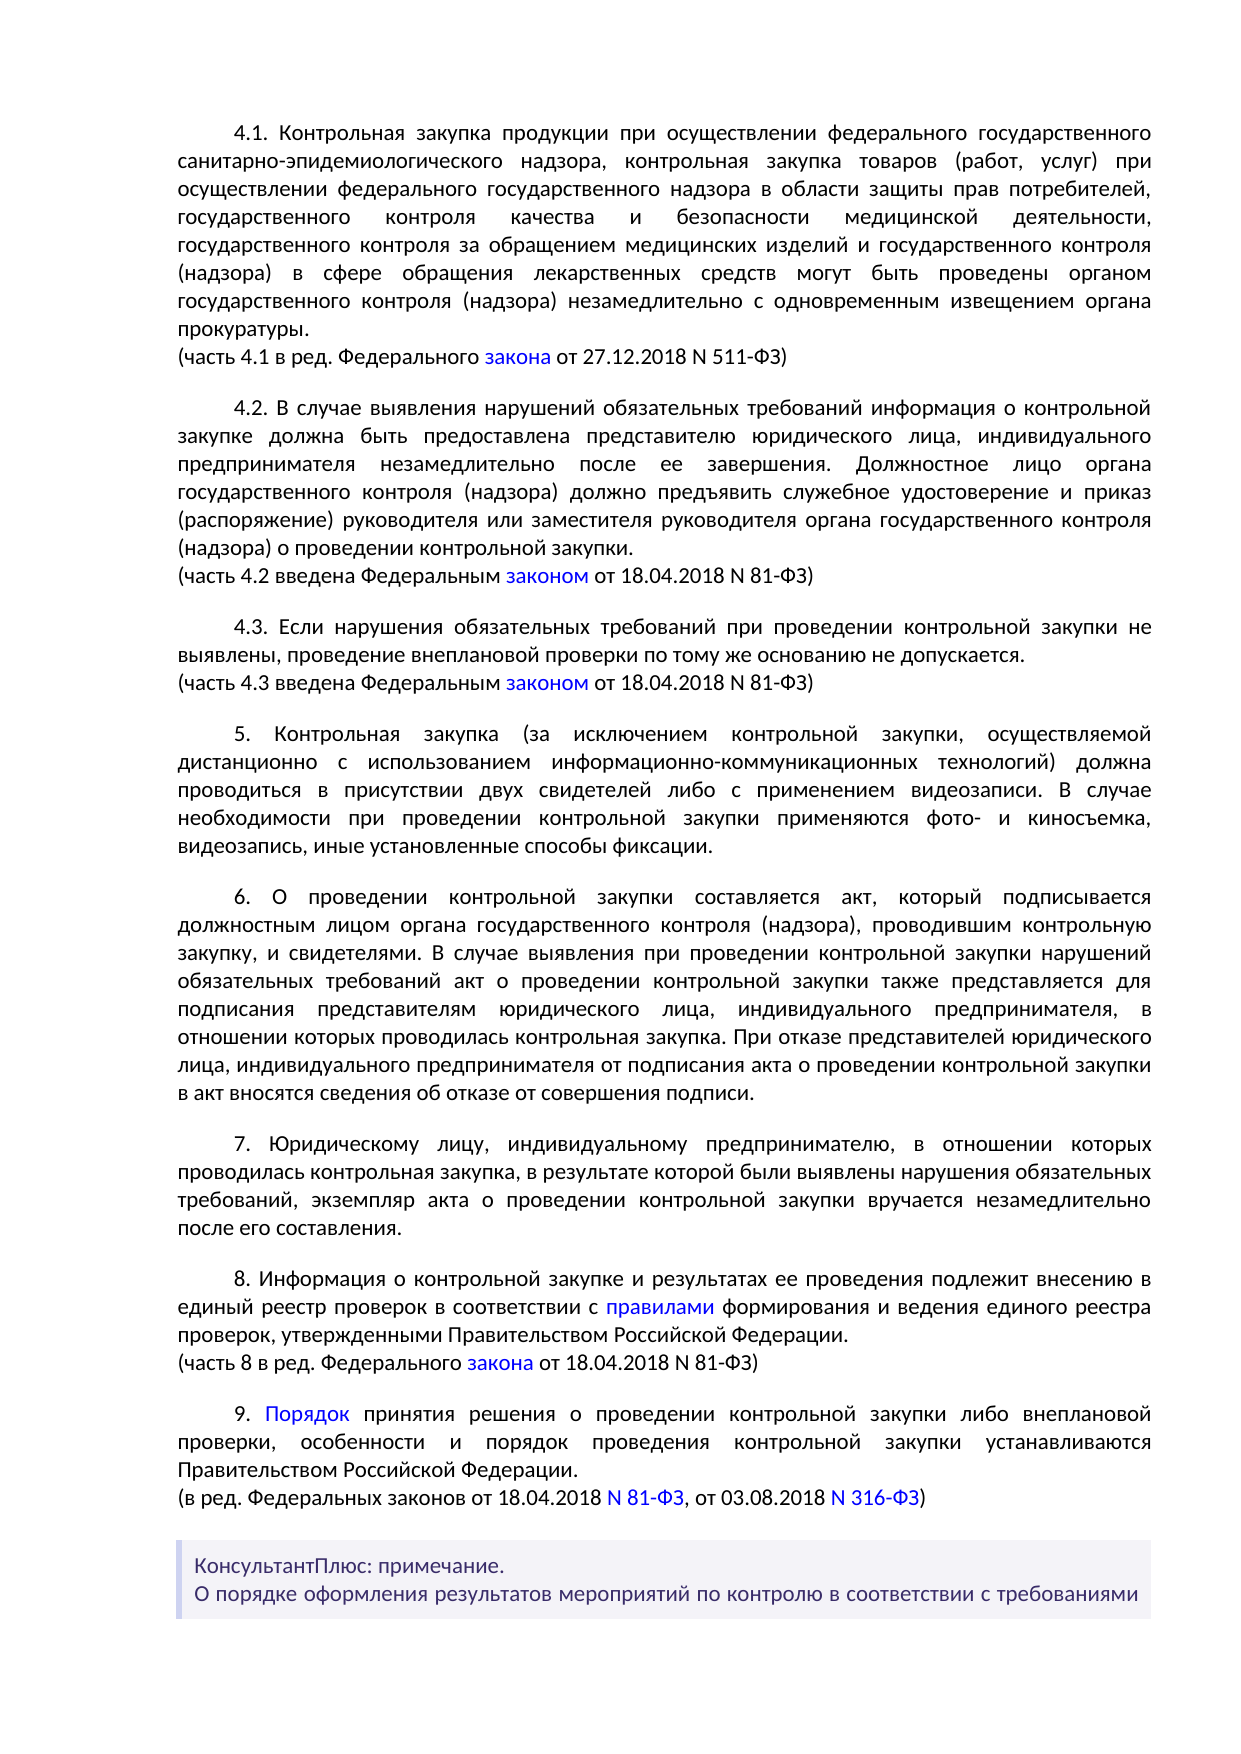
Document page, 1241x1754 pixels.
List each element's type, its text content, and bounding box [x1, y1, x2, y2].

text 6. О проведении контрольной закупки составляется акт, который подписывается должностным лицом органа государственного контроля (надзора), проводившим контрольную закупку, и свидетелями. В случае выявления при проведении контрольной закупки нарушений обязательных требований акт о проведении контрольной закупки также представляется для подписания представителям юридического лица, индивидуального предпринимателя, в отношении которых проводилась контрольная закупка. При отказе представителей юридического лица, индивидуального предпринимателя от подписания акта о проведении контрольной закупки в акт вносятся сведения об отказе от совершения подписи. [177, 882, 1152, 1106]
text (часть 4.2 введена Федеральным законом от 18.04.2018 N 81-ФЗ) [177, 561, 1152, 589]
text 9. Порядок принятия решения о проведении контрольной закупки либо внеплановой проверки, особенности и порядок проведения контрольной закупки устанавливаются Правительством Российской Федерации. [177, 1399, 1152, 1483]
text (в ред. Федеральных законов от 18.04.2018 N 81-ФЗ, от 03.08.2018 N 316-ФЗ) [177, 1483, 1152, 1511]
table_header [194, 1540, 1139, 1619]
text 5. Контрольная закупка (за исключением контрольной закупки, осуществляемой дистанционно с использованием информационно-коммуникационных технологий) должна проводиться в присутствии двух свидетелей либо с применением видеозаписи. В случае необходимости при проведении контрольной закупки применяются фото- и киносъемка, видеозапись, иные установленные способы фиксации. [177, 719, 1152, 859]
text (часть 4.3 введена Федеральным законом от 18.04.2018 N 81-ФЗ) [177, 668, 1152, 696]
text (часть 8 в ред. Федерального закона от 18.04.2018 N 81-ФЗ) [177, 1348, 1152, 1376]
text 7. Юридическому лицу, индивидуальному предпринимателю, в отношении которых проводилась контрольная закупка, в результате которой были выявлены нарушения обязательных требований, экземпляр акта о проведении контрольной закупки вручается незамедлительно после его составления. [177, 1129, 1152, 1241]
text 4.3. Если нарушения обязательных требований при проведении контрольной закупки не выявлены, проведение внеплановой проверки по тому же основанию не допускается. [177, 612, 1152, 668]
table_header [182, 1540, 194, 1619]
text 8. Информация о контрольной закупке и результатах ее проведения подлежит внесению в единый реестр проверок в соответствии с правилами формирования и ведения единого реестра проверок, утвержденными Правительством Российской Федерации. [177, 1264, 1152, 1348]
table_header [1139, 1540, 1151, 1619]
text (часть 4.1 в ред. Федерального закона от 27.12.2018 N 511-ФЗ) [177, 342, 1152, 370]
table_header [176, 1540, 182, 1619]
text 4.1. Контрольная закупка продукции при осуществлении федерального государственного санитарно-эпидемиологического надзора, контрольная закупка товаров (работ, услуг) при осуществлении федерального государственного надзора в области защиты прав потребителей, государственного контроля качества и безопасности медицинской деятельности, государственного контроля за обращением медицинских изделий и государственного контроля (надзора) в сфере обращения лекарственных средств могут быть проведены органом государственного контроля (надзора) незамедлительно с одновременным извещением органа прокуратуры. [177, 118, 1152, 342]
text 4.2. В случае выявления нарушений обязательных требований информация о контрольной закупке должна быть предоставлена представителю юридического лица, индивидуального предпринимателя незамедлительно после ее завершения. Должностное лицо органа государственного контроля (надзора) должно предъявить служебное удостоверение и приказ (распоряжение) руководителя или заместителя руководителя органа государственного контроля (надзора) о проведении контрольной закупки. [177, 393, 1152, 561]
